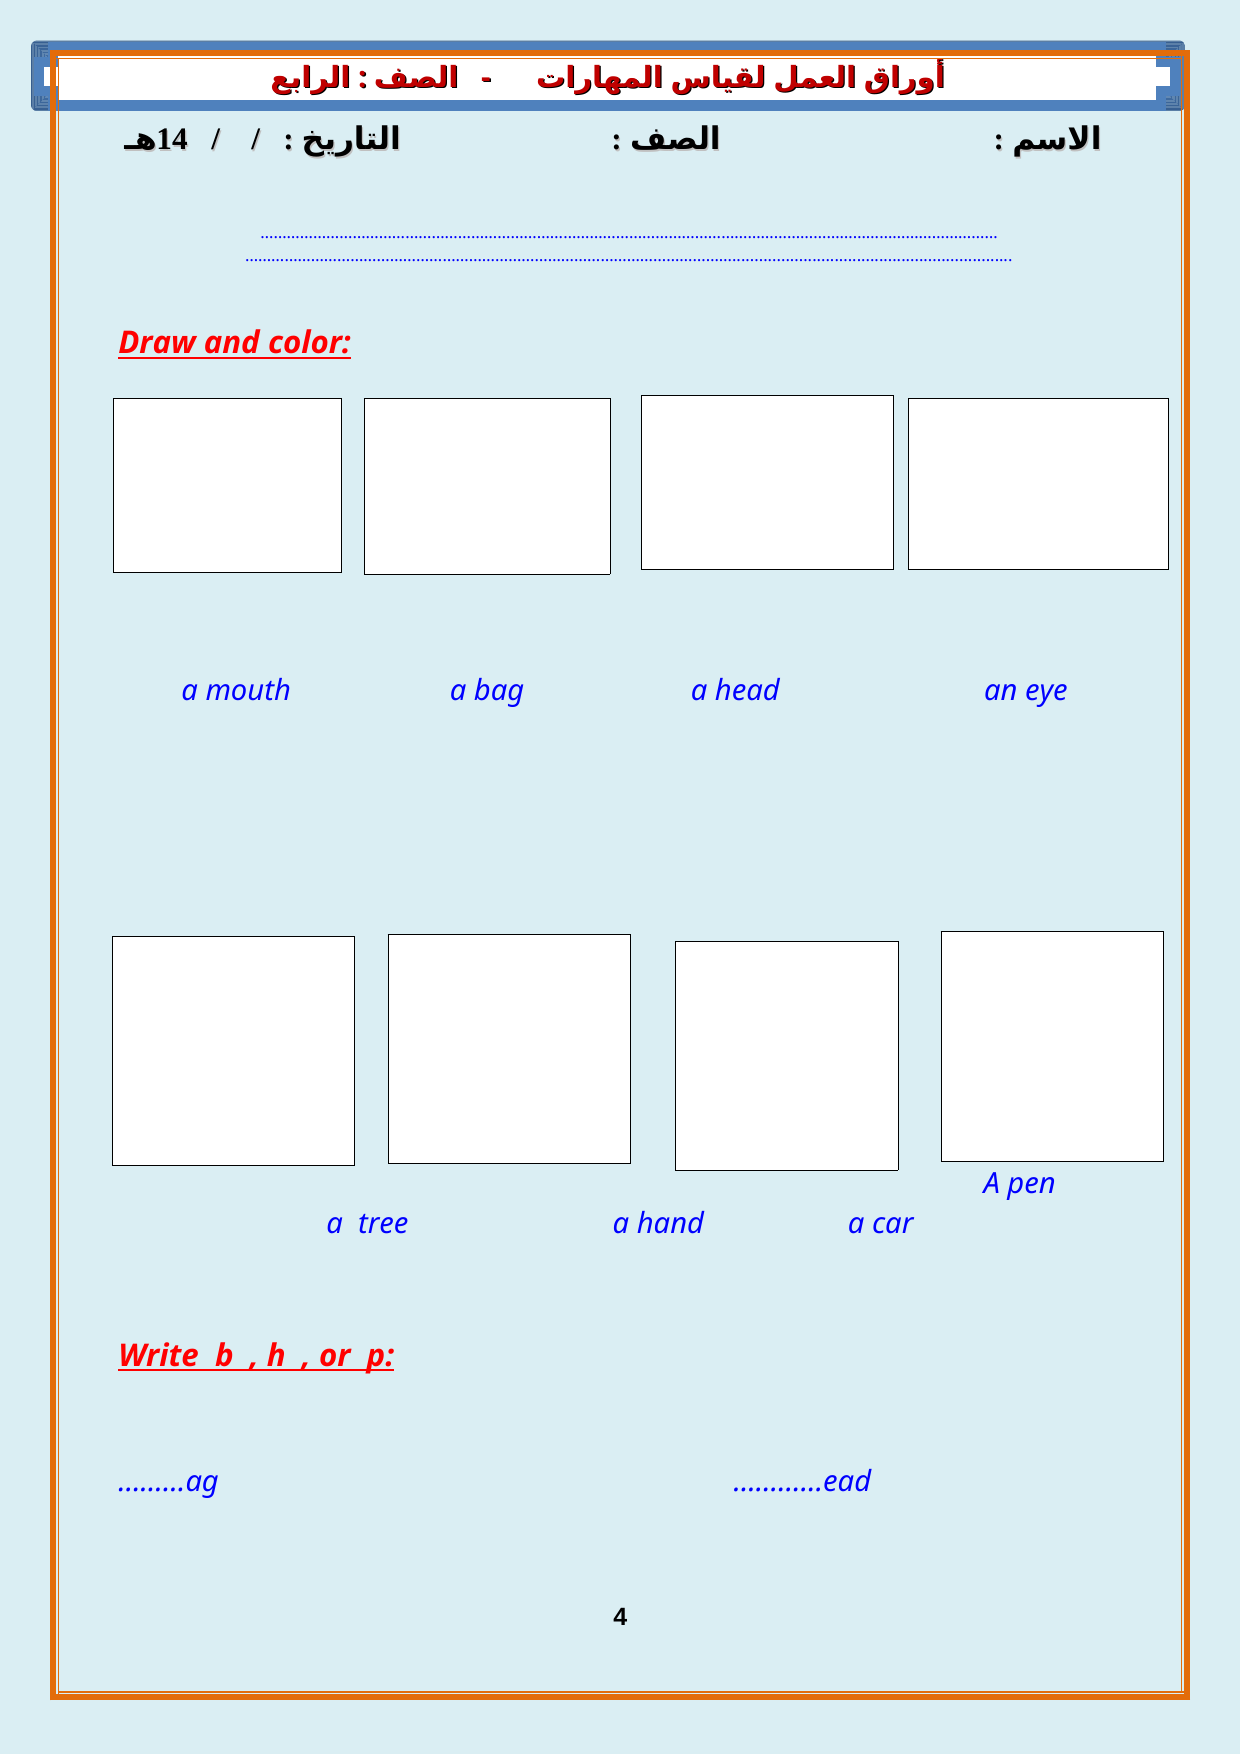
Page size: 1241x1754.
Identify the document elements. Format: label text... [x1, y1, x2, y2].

text a mouth a bag a head an eye [118, 669, 1122, 709]
text ………ag …………ead [118, 1461, 1122, 1500]
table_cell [107, 207, 1151, 281]
text Draw and color: [118, 321, 1122, 363]
text A pen a tree a hand a car [118, 993, 1122, 1242]
text Write b , h , or p: [118, 1333, 1122, 1375]
